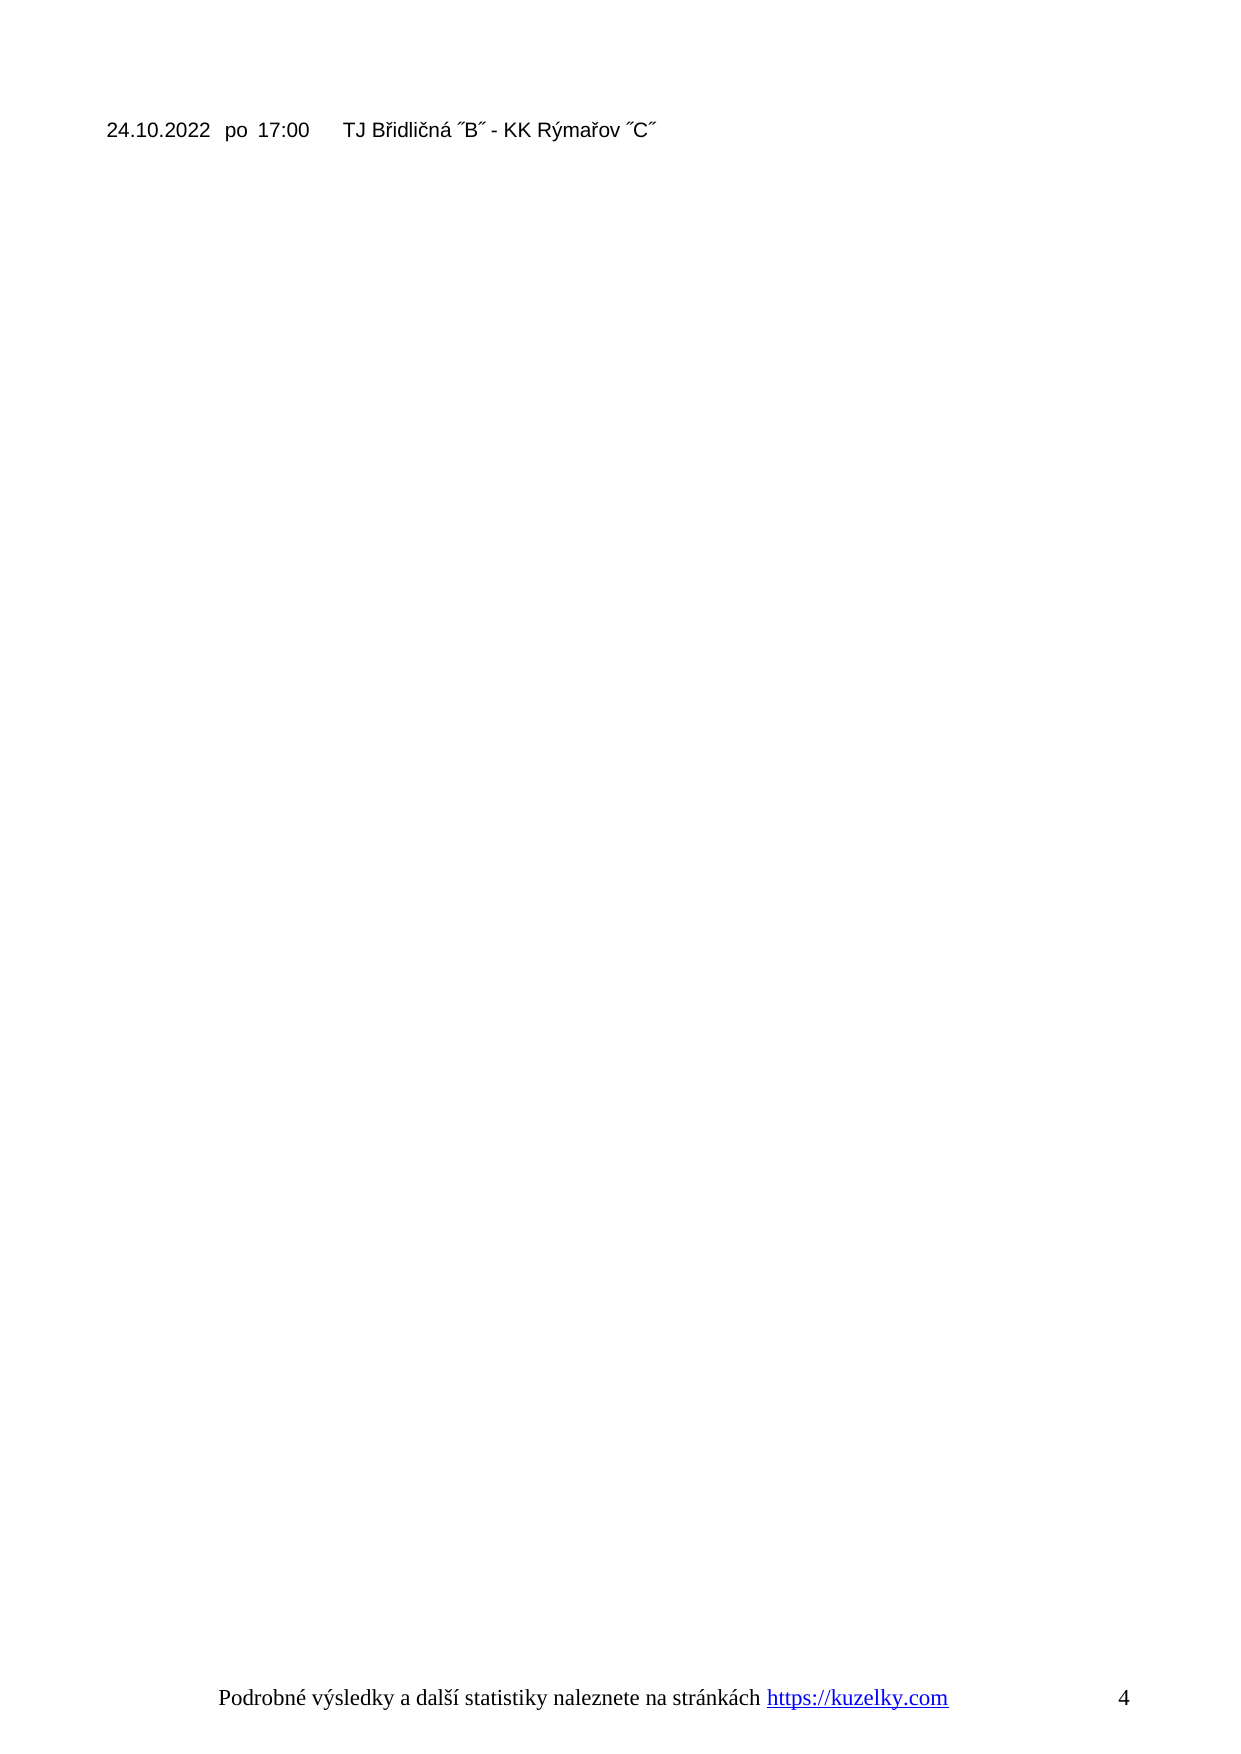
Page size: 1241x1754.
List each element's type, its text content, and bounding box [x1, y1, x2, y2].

text 24.10.2022 po 17:00 TJ Břidličná ˝B˝ - KK Rýmařov ˝C˝ [106, 118, 1134, 142]
